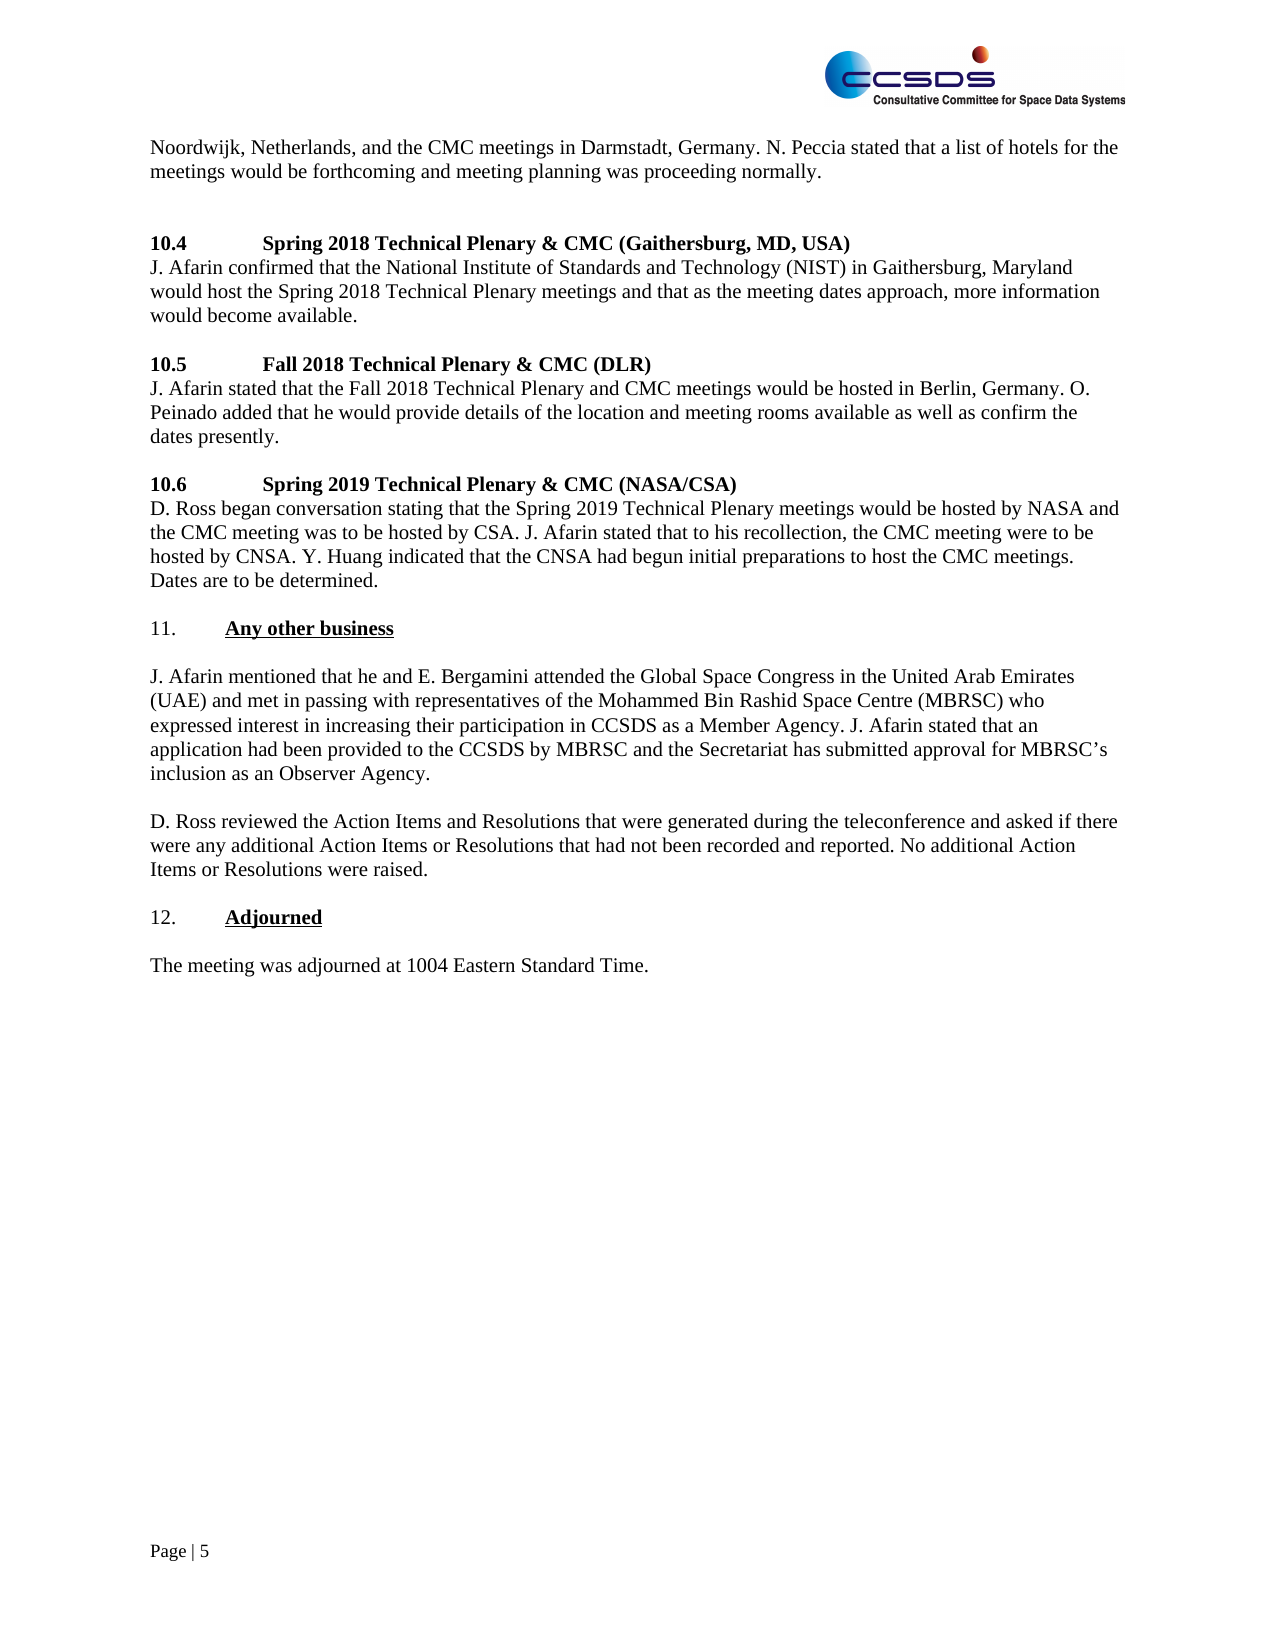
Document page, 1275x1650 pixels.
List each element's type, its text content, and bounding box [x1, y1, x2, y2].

list Fall 2018 Technical Plenary & CMC (DLR) [150, 352, 1125, 376]
list Spring 2019 Technical Plenary & CMC (NASA/CSA) [150, 472, 1125, 496]
text J. Afarin stated that the Fall 2018 Technical Plenary and CMC meetings would be hosted in Berlin, Germany. O. Peinado added that he would provide details of the location and meeting rooms available as well as confirm the dates presently. [150, 376, 1125, 448]
text D. Ross began conversation stating that the Spring 2019 Technical Plenary meetings would be hosted by NASA and the CMC meeting was to be hosted by CSA. J. Afarin stated that to his recollection, the CMC meeting were to be hosted by CNSA. Y. Huang indicated that the CNSA had begun initial preparations to host the CMC meetings. Dates are to be determined. [150, 496, 1125, 592]
text The meeting was adjourned at 1004 Eastern Standard Time. [150, 953, 1125, 977]
list Adjourned [150, 905, 1125, 929]
picture [823, 46, 1125, 107]
text D. Ross reviewed the Action Items and Resolutions that were generated during the teleconference and asked if there were any additional Action Items or Resolutions that had not been recorded and reported. No additional Action Items or Resolutions were raised. [150, 809, 1125, 881]
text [150, 135, 1125, 183]
list Spring 2018 Technical Plenary & CMC (Gaithersburg, MD, USA) [150, 231, 1125, 255]
text J. Afarin mentioned that he and E. Bergamini attended the Global Space Congress in the United Arab Emirates (UAE) and met in passing with representatives of the Mohammed Bin Rashid Space Centre (MBRSC) who expressed interest in increasing their participation in CCSDS as a Member Agency. J. Afarin stated that an application had been provided to the CCSDS by MBRSC and the Secretariat has submitted approval for MBRSC’s inclusion as an Observer Agency. [150, 664, 1125, 785]
text J. Afarin confirmed that the National Institute of Standards and Technology (NIST) in Gaithersburg, Maryland would host the Spring 2018 Technical Plenary meetings and that as the meeting dates approach, more information would become available. [150, 255, 1125, 327]
list Any other business [150, 616, 1125, 640]
